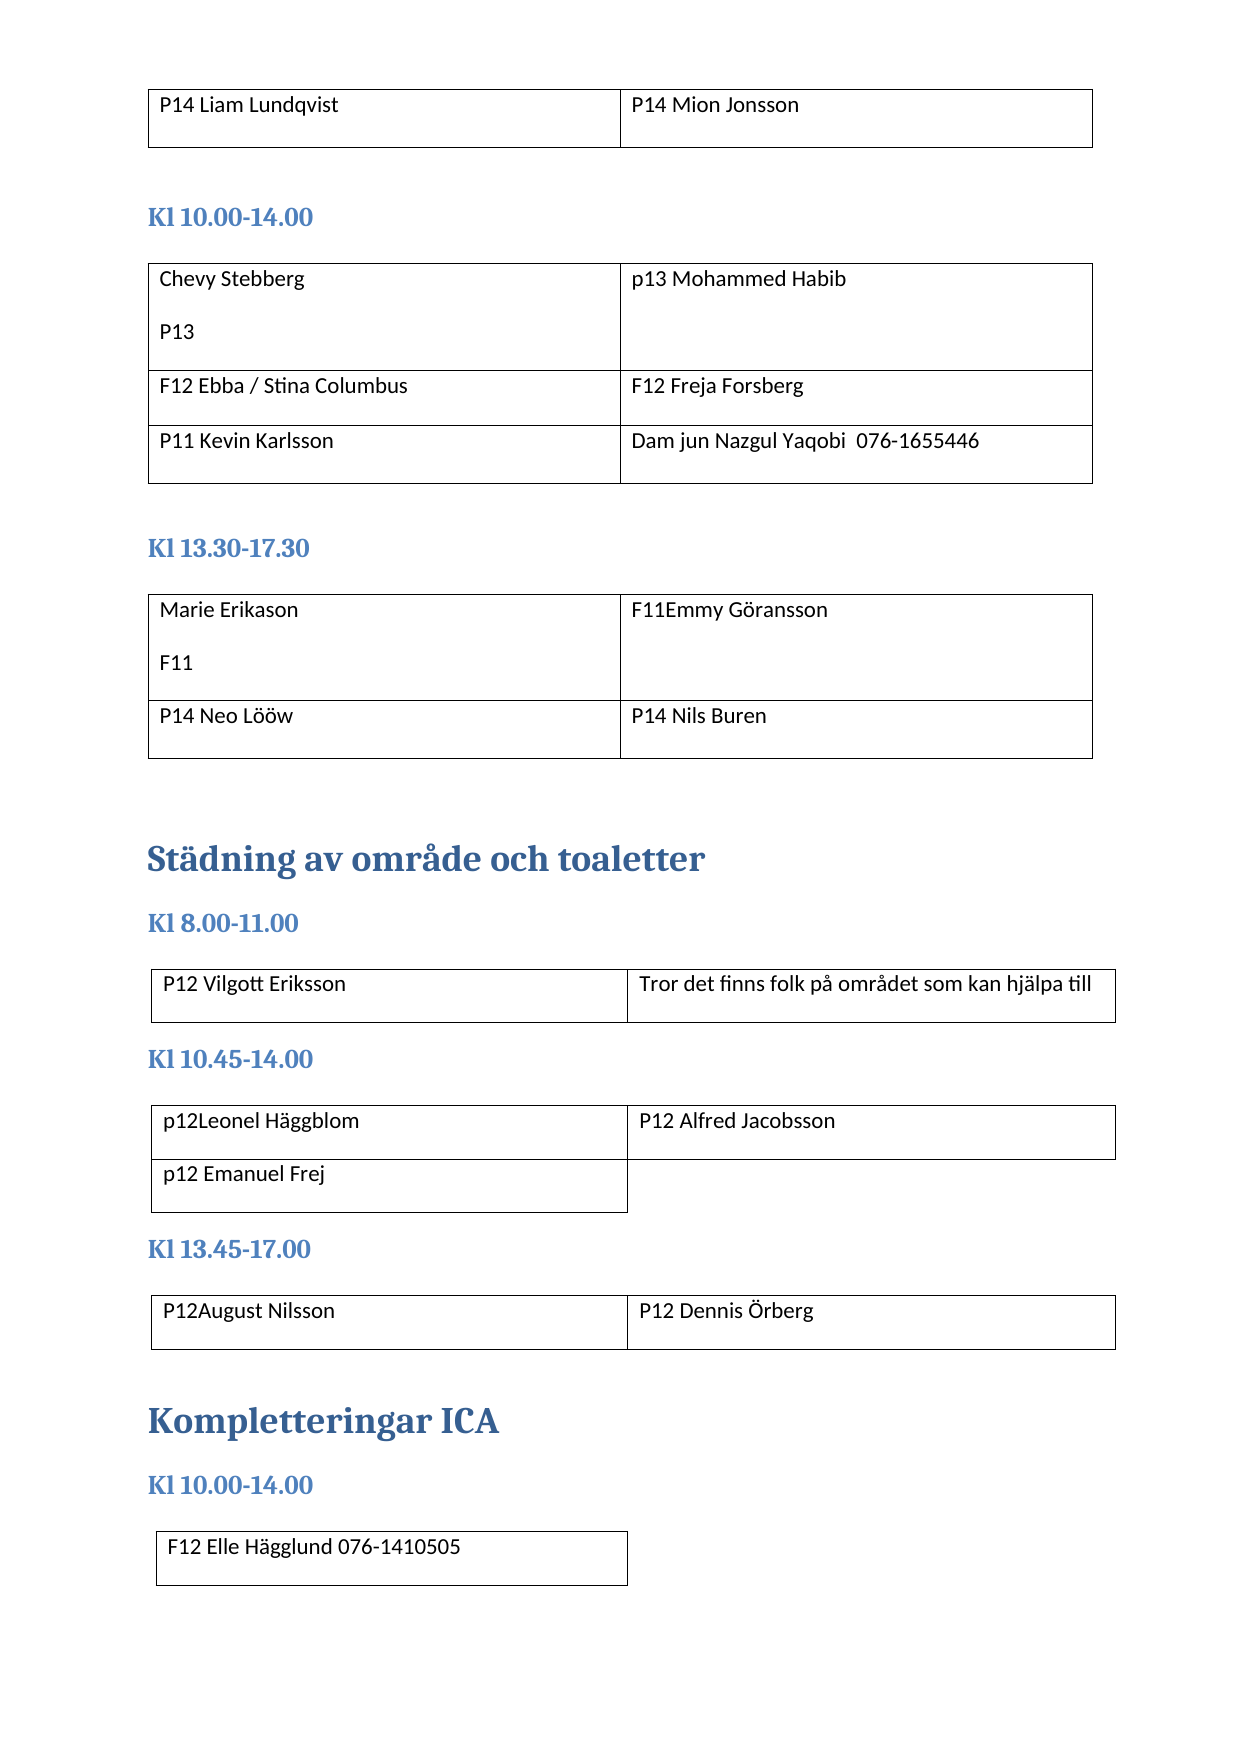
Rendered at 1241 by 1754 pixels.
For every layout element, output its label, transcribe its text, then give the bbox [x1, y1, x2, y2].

subtitle Kl 13.30-17.30 [148, 533, 1093, 564]
table_cell P14 Mion Jonsson [621, 90, 1092, 147]
table_cell F12 Ebba / Stina Columbus [149, 371, 620, 425]
table_header p13 Mohammed Habib [621, 264, 1092, 370]
table_cell F12 Freja Forsberg [621, 371, 1092, 425]
subtitle Kl 13.45-17.00 [148, 1234, 1093, 1265]
table_header Tror det finns folk på området som kan hjälpa till [628, 970, 1115, 1022]
subtitle Kl 10.00-14.00 [148, 1470, 1093, 1501]
table_cell p12 Emanuel Frej [152, 1160, 627, 1212]
table_header Marie Erikason F11 [149, 595, 620, 700]
table_header F12 Elle Hägglund 076-1410505 [157, 1532, 627, 1584]
table_cell P14 Neo Lööw [149, 701, 620, 758]
subtitle Kompletteringar ICA [148, 1400, 1093, 1443]
subtitle Kl 10.00-14.00 [148, 169, 1093, 233]
table_header Chevy Stebberg P13 [149, 264, 620, 370]
table_header P12 Dennis Örberg [628, 1296, 1115, 1349]
table_header F11Emmy Göransson [621, 595, 1092, 700]
table_header P12 Alfred Jacobsson [628, 1106, 1115, 1158]
table_cell P11 Kevin Karlsson [149, 426, 620, 483]
table_cell P14 Liam Lundqvist [149, 90, 620, 147]
subtitle Kl 8.00-11.00 [148, 908, 1093, 939]
table_header P12August Nilsson [152, 1296, 627, 1349]
subtitle Städning av område och toaletter [148, 837, 1093, 880]
table_cell Dam jun Nazgul Yaqobi 076-1655446 [621, 426, 1092, 483]
subtitle Kl 10.45-14.00 [148, 1044, 1093, 1075]
table_header p12Leonel Häggblom [152, 1106, 627, 1158]
table_cell P14 Nils Buren [621, 701, 1092, 758]
table_header P12 Vilgott Eriksson [152, 970, 627, 1022]
